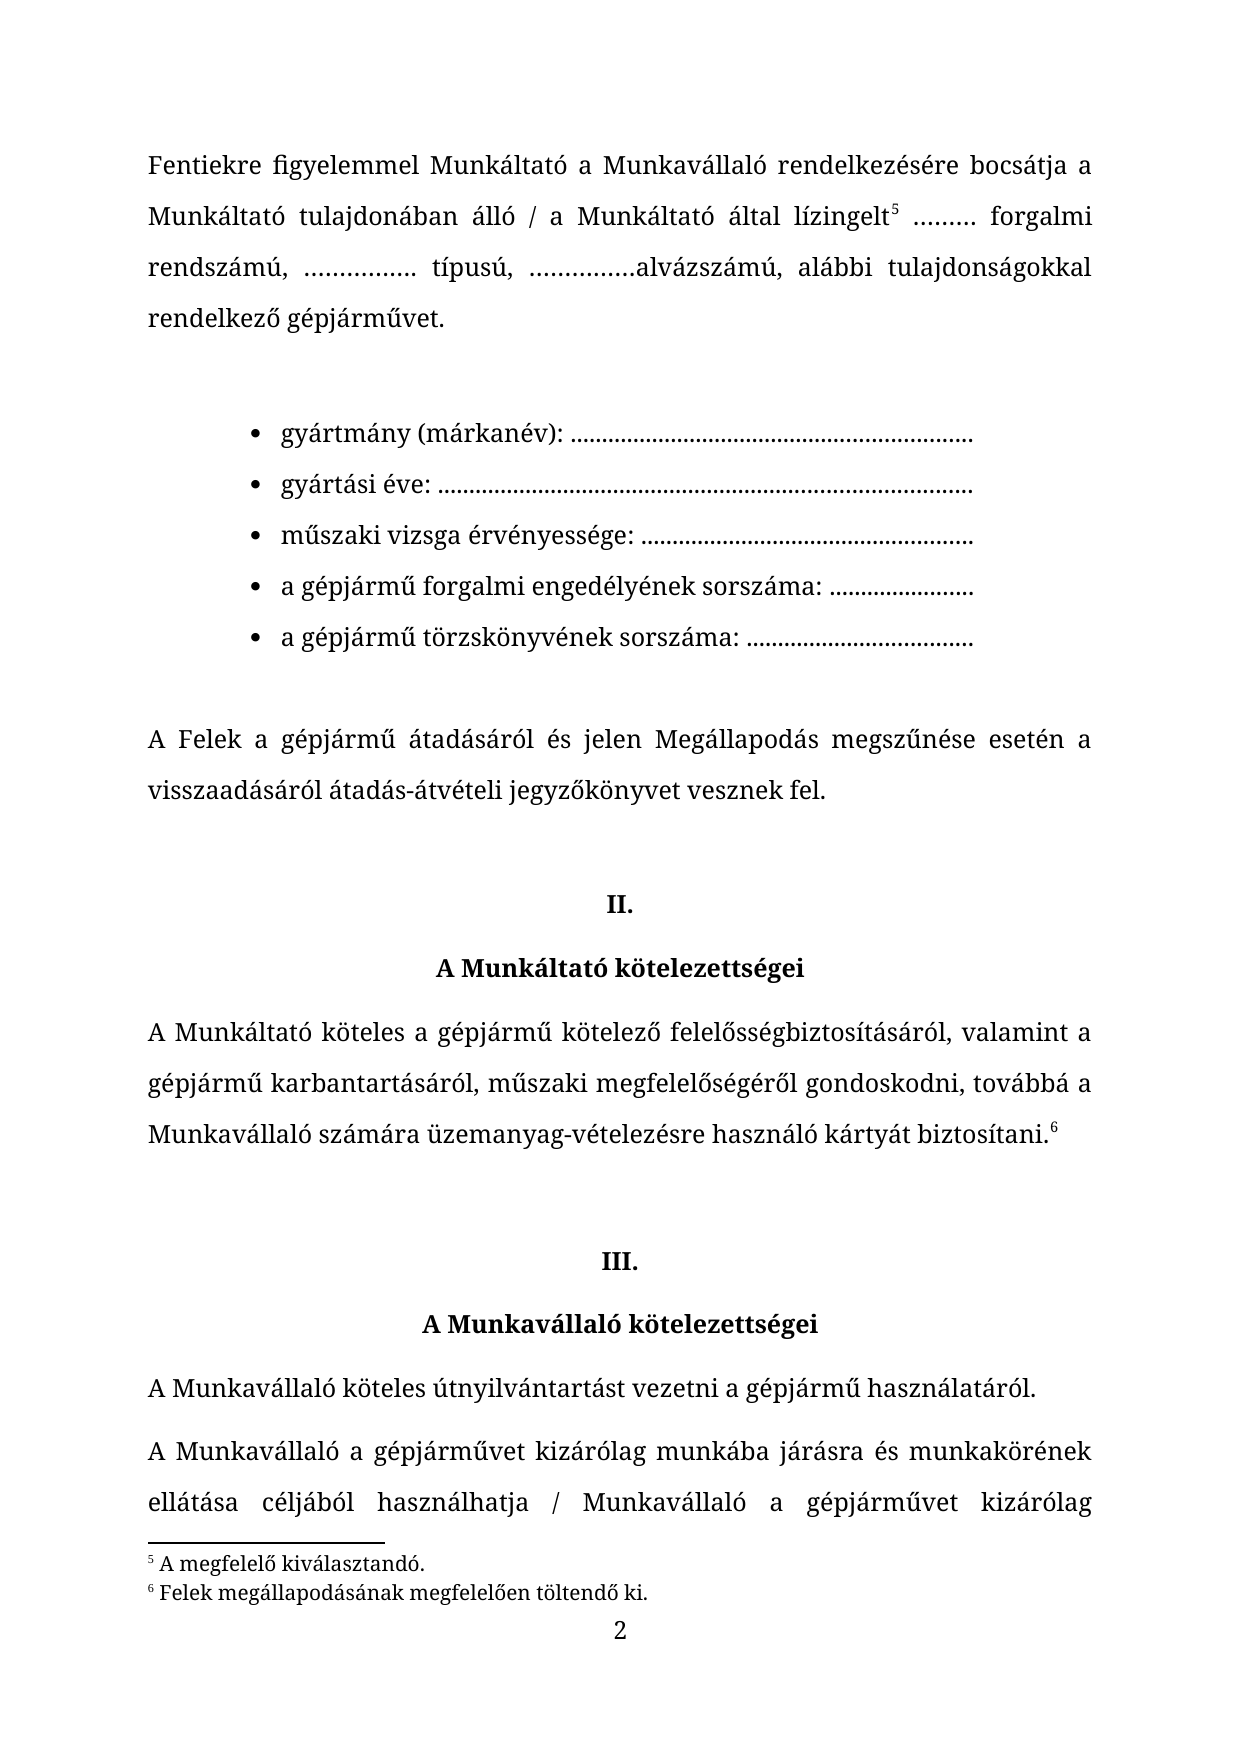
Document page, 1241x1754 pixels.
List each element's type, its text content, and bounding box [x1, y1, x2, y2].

text II. [148, 887, 1093, 921]
list a gépjármű törzskönyvének sorszáma: [251, 619, 1093, 653]
list gyártási éve: [251, 466, 1093, 500]
text A Felek a gépjármű átadásáról és jelen Megállapodás megszűnése esetén a visszaadásáról átadás-átvételi jegyzőkönyvet vesznek fel. [148, 722, 1093, 807]
list a gépjármű forgalmi engedélyének sorszáma: [251, 568, 1093, 602]
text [148, 1434, 1093, 1519]
list gyártmány (márkanév): [251, 415, 1093, 449]
text A Munkáltató kötelezettségei [148, 951, 1093, 985]
text A Munkavállaló kötelezettségei [148, 1307, 1093, 1341]
list műszaki vizsga érvényessége: [251, 517, 1093, 551]
text A Munkavállaló köteles útnyilvántartást vezetni a gépjármű használatáról. [148, 1371, 1093, 1404]
text Fentiekre figyelemmel Munkáltató a Munkavállaló rendelkezésére bocsátja a Munkáltató tulajdonában álló / a Munkáltató által lízingelt ……… forgalmi rendszámú, ……………. típusú, ……………alvázszámú, alábbi tulajdonságokkal rendelkező gépjárművet. [148, 148, 1093, 335]
text A Munkáltató köteles a gépjármű kötelező felelősségbiztosításáról, valamint a gépjármű karbantartásáról, műszaki megfelelőségéről gondoskodni, továbbá a Munkavállaló számára üzemanyag-vételezésre használó kártyát biztosítani. [148, 1014, 1093, 1150]
text III. [148, 1243, 1093, 1277]
